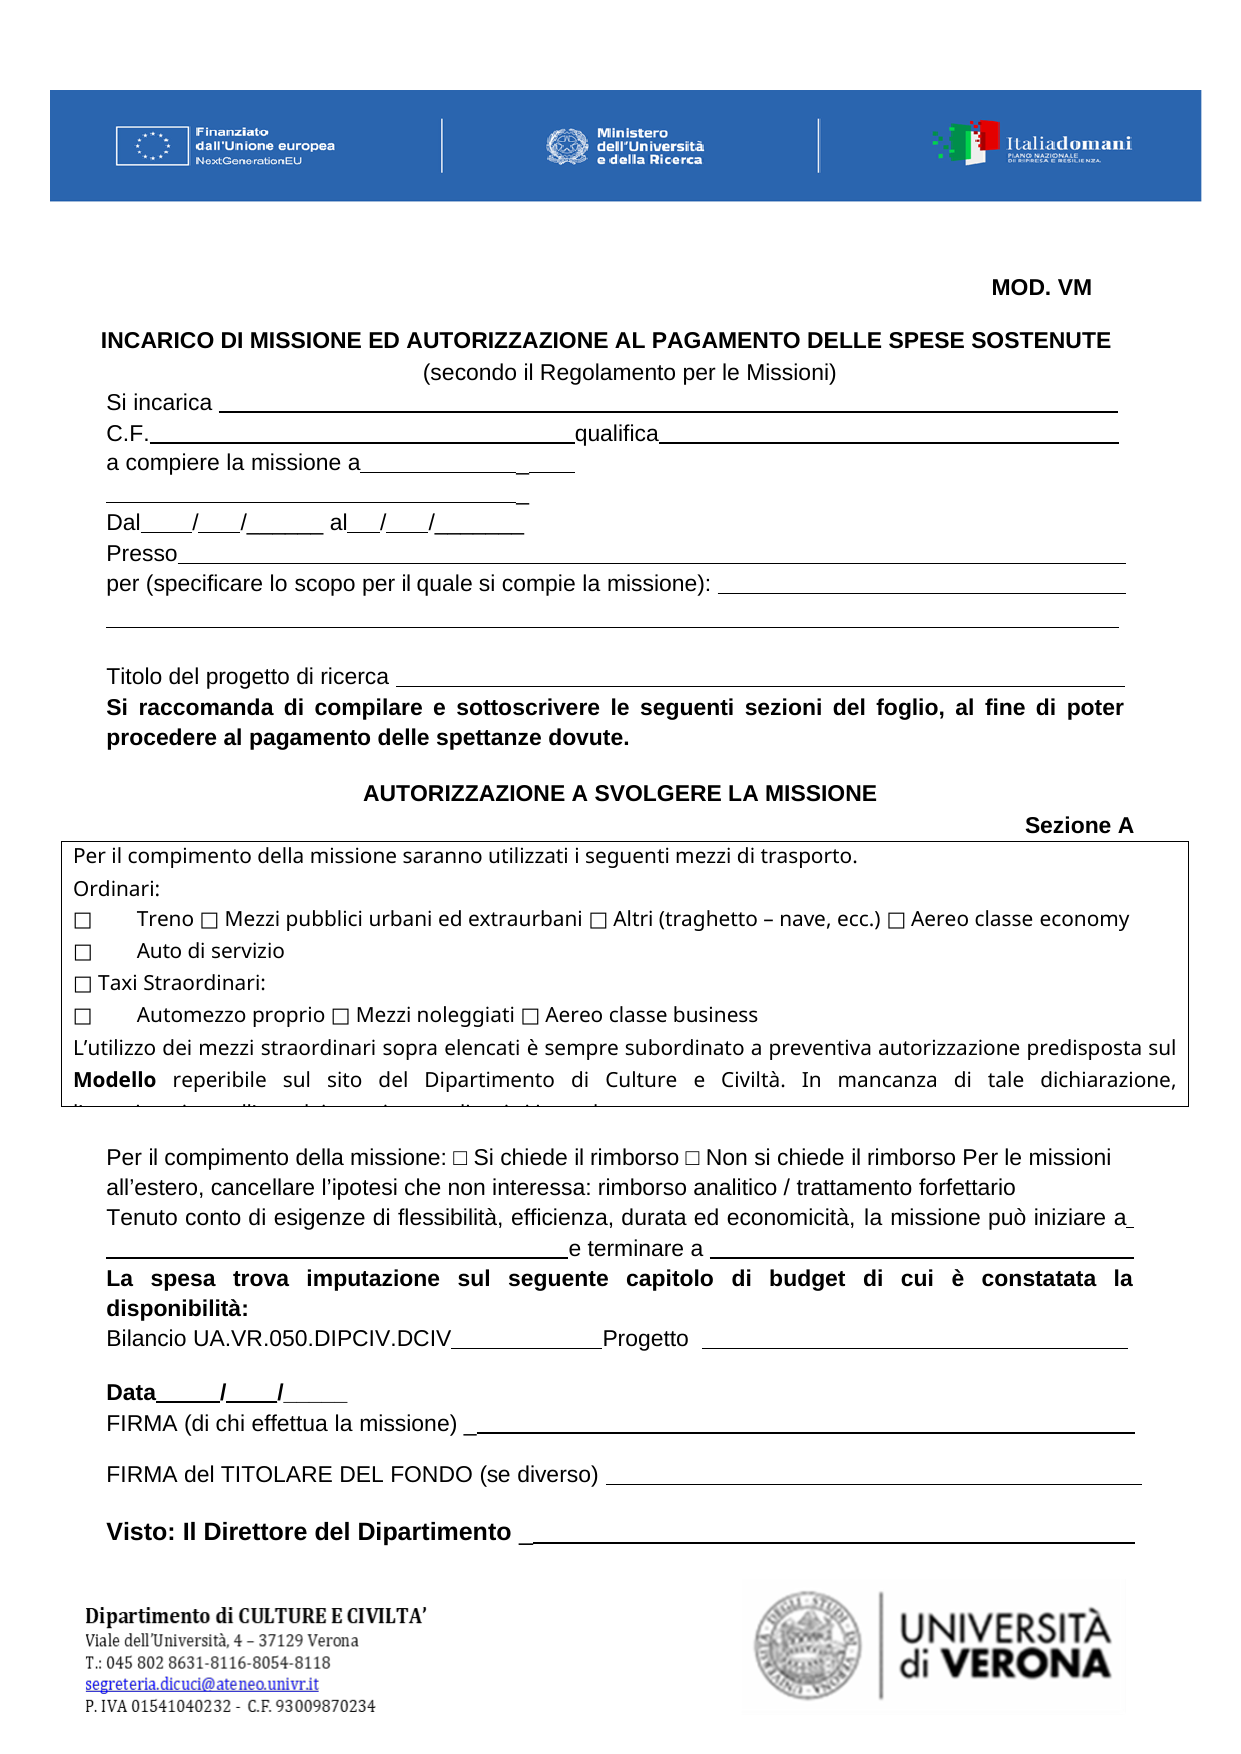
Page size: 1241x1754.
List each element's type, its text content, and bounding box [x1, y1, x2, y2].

text C.F. qualifica a compiere la missione a _ _ [106, 419, 1121, 505]
text FIRMA (di chi effettua la missione) _ FIRMA del TITOLARE DEL FONDO (se diverso) [106, 1409, 1139, 1487]
text Per il compimento della missione: □ Si chiede il rimborso □ Non si chiede il rimborso Per le missioni all’estero, cancellare l’ipotesi che non interessa: rimborso analitico / trattamento forfettario [106, 1144, 1121, 1200]
text Presso per (specificare lo scopo per il quale si compie la missione): [106, 540, 1126, 596]
list Sezione A [50, 812, 1134, 838]
text Titolo del progetto di ricerca Si raccomanda di compilare e sottoscrivere le seguenti sezioni del foglio, al fine di poter procedere al pagamento delle spettanze dovute. [106, 663, 1126, 750]
text Tenuto conto di esigenze di flessibilità, efficienza, durata ed economicità, la missione può iniziare a e terminare a La spesa trova imputazione sul seguente capitolo di budget di cui è constatata la disponibilità: [106, 1204, 1134, 1321]
text Visto: Il Direttore del Dipartimento _ [106, 1517, 1139, 1546]
text Dal / /______ al / /_______ [106, 509, 1198, 535]
picture [50, 90, 1202, 233]
subtitle Si incarica [106, 388, 1198, 415]
text (secondo il Regolamento per le Missioni) [423, 358, 1198, 385]
subtitle Bilancio UA.VR.050.DIPCIV.DCIV Progetto [106, 1325, 1198, 1351]
subtitle MOD. VM [106, 274, 1198, 301]
text Data_____/____/_____ [106, 1378, 1198, 1405]
text AUTORIZZAZIONE A SVOLGERE LA MISSIONE [359, 780, 881, 807]
picture [85, 1602, 450, 1717]
picture [741, 1579, 1128, 1717]
text INCARICO DI MISSIONE ED AUTORIZZAZIONE AL PAGAMENTO DELLE SPESE SOSTENUTE [50, 327, 1187, 354]
